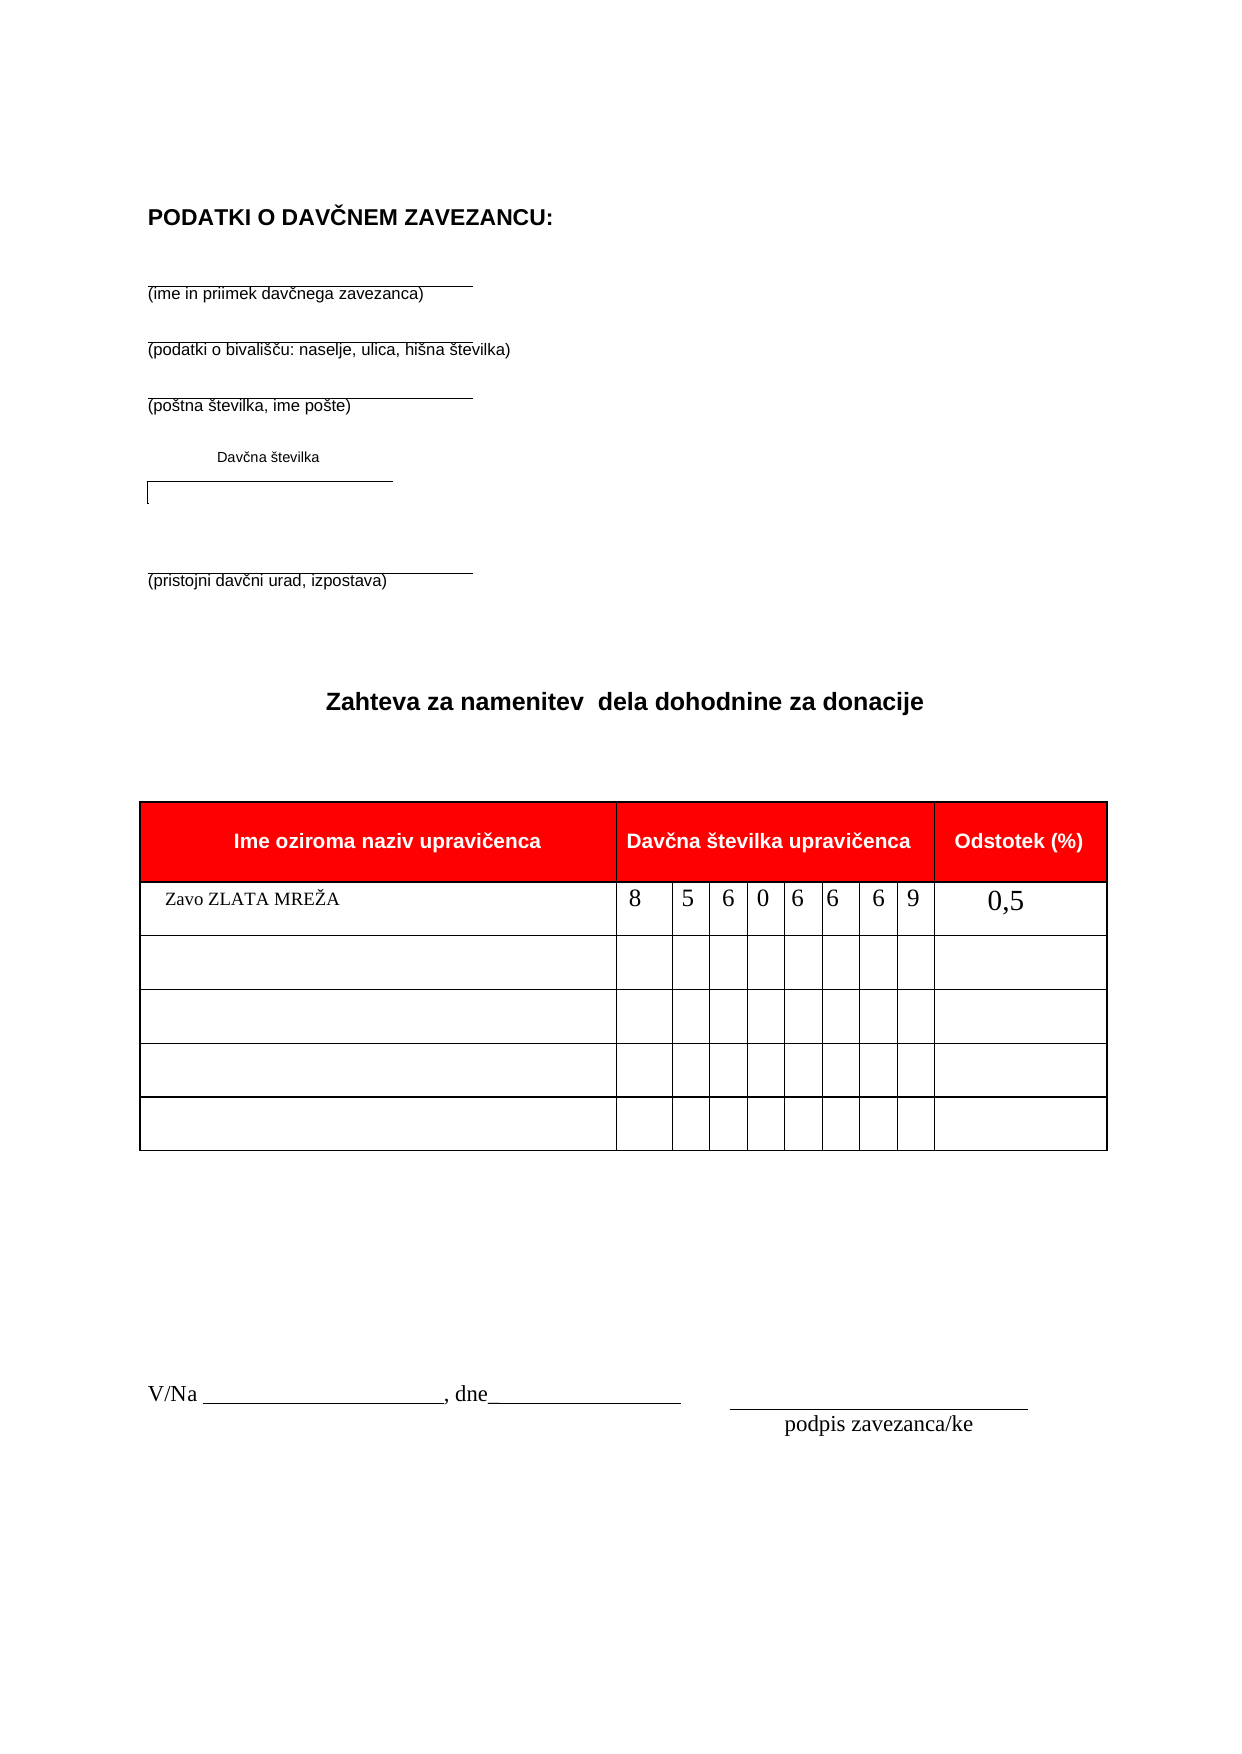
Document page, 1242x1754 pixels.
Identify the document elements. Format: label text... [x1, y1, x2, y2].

text Zahteva za namenitev dela dohodnine za donacije [129, 693, 1121, 714]
table_cell 6 [710, 883, 747, 935]
text (poštna številka, ime pošte) [148, 396, 1121, 415]
table_cell [898, 936, 934, 989]
table_cell [673, 936, 709, 989]
text (pristojni davčni urad, izpostava) [148, 570, 1121, 589]
table_cell [935, 936, 1106, 989]
table_cell [673, 990, 709, 1043]
table_cell Zavo ZLATA MREŽA [141, 883, 616, 935]
table_cell [617, 936, 672, 989]
table_cell [748, 936, 784, 989]
table_cell 6 [785, 883, 822, 935]
table_cell [141, 990, 616, 1043]
table_cell [823, 1044, 859, 1096]
table_cell [898, 1044, 934, 1096]
table_cell [860, 990, 897, 1043]
table_cell [935, 1044, 1106, 1096]
table_header Ime oziroma naziv upravičenca [141, 803, 616, 881]
table_cell [785, 1044, 822, 1096]
table_cell [935, 1098, 1106, 1150]
table_cell [617, 1044, 672, 1096]
table_header Davčna številka upravičenca [617, 803, 934, 881]
table_cell 9 [898, 883, 934, 935]
table_cell [617, 1098, 672, 1150]
text PODATKI O DAVČNEM ZAVEZANCU: [148, 204, 1121, 229]
table_header Odstotek (%) [935, 803, 1106, 881]
text V/Na , dne_ [148, 1380, 689, 1406]
table_cell [710, 1044, 747, 1096]
table_cell [141, 936, 616, 989]
table_cell [823, 990, 859, 1043]
table_cell [748, 990, 784, 1043]
table_cell 6 [860, 883, 897, 935]
table_cell [710, 936, 747, 989]
table_cell [898, 990, 934, 1043]
text (ime in priimek davčnega zavezanca) [148, 283, 1121, 302]
table_cell [710, 990, 747, 1043]
text podpis zavezanca/ke [784, 1410, 1121, 1436]
table_cell [673, 1098, 709, 1150]
table_cell [785, 1098, 822, 1150]
table_cell [860, 1044, 897, 1096]
table_cell [748, 1044, 784, 1096]
table_cell [935, 990, 1106, 1043]
table_cell [141, 1044, 616, 1096]
table_cell [860, 1098, 897, 1150]
table_cell [823, 1098, 859, 1150]
table_cell 0 [748, 883, 784, 935]
table_cell [673, 1044, 709, 1096]
table_cell 5 [673, 883, 709, 935]
table_cell [785, 936, 822, 989]
text Davčna številka [217, 451, 1121, 466]
table_cell [898, 1098, 934, 1150]
table_cell 8 [617, 883, 672, 935]
table_cell [617, 990, 672, 1043]
table_cell [823, 936, 859, 989]
table_cell [141, 1098, 616, 1150]
table_cell [710, 1098, 747, 1150]
table_cell [748, 1098, 784, 1150]
table_cell [860, 936, 897, 989]
table_cell 6 [823, 883, 859, 935]
table_cell 0,5 [935, 883, 1106, 935]
text (podatki o bivališču: naselje, ulica, hišna številka) [148, 339, 1121, 358]
table_cell [785, 990, 822, 1043]
